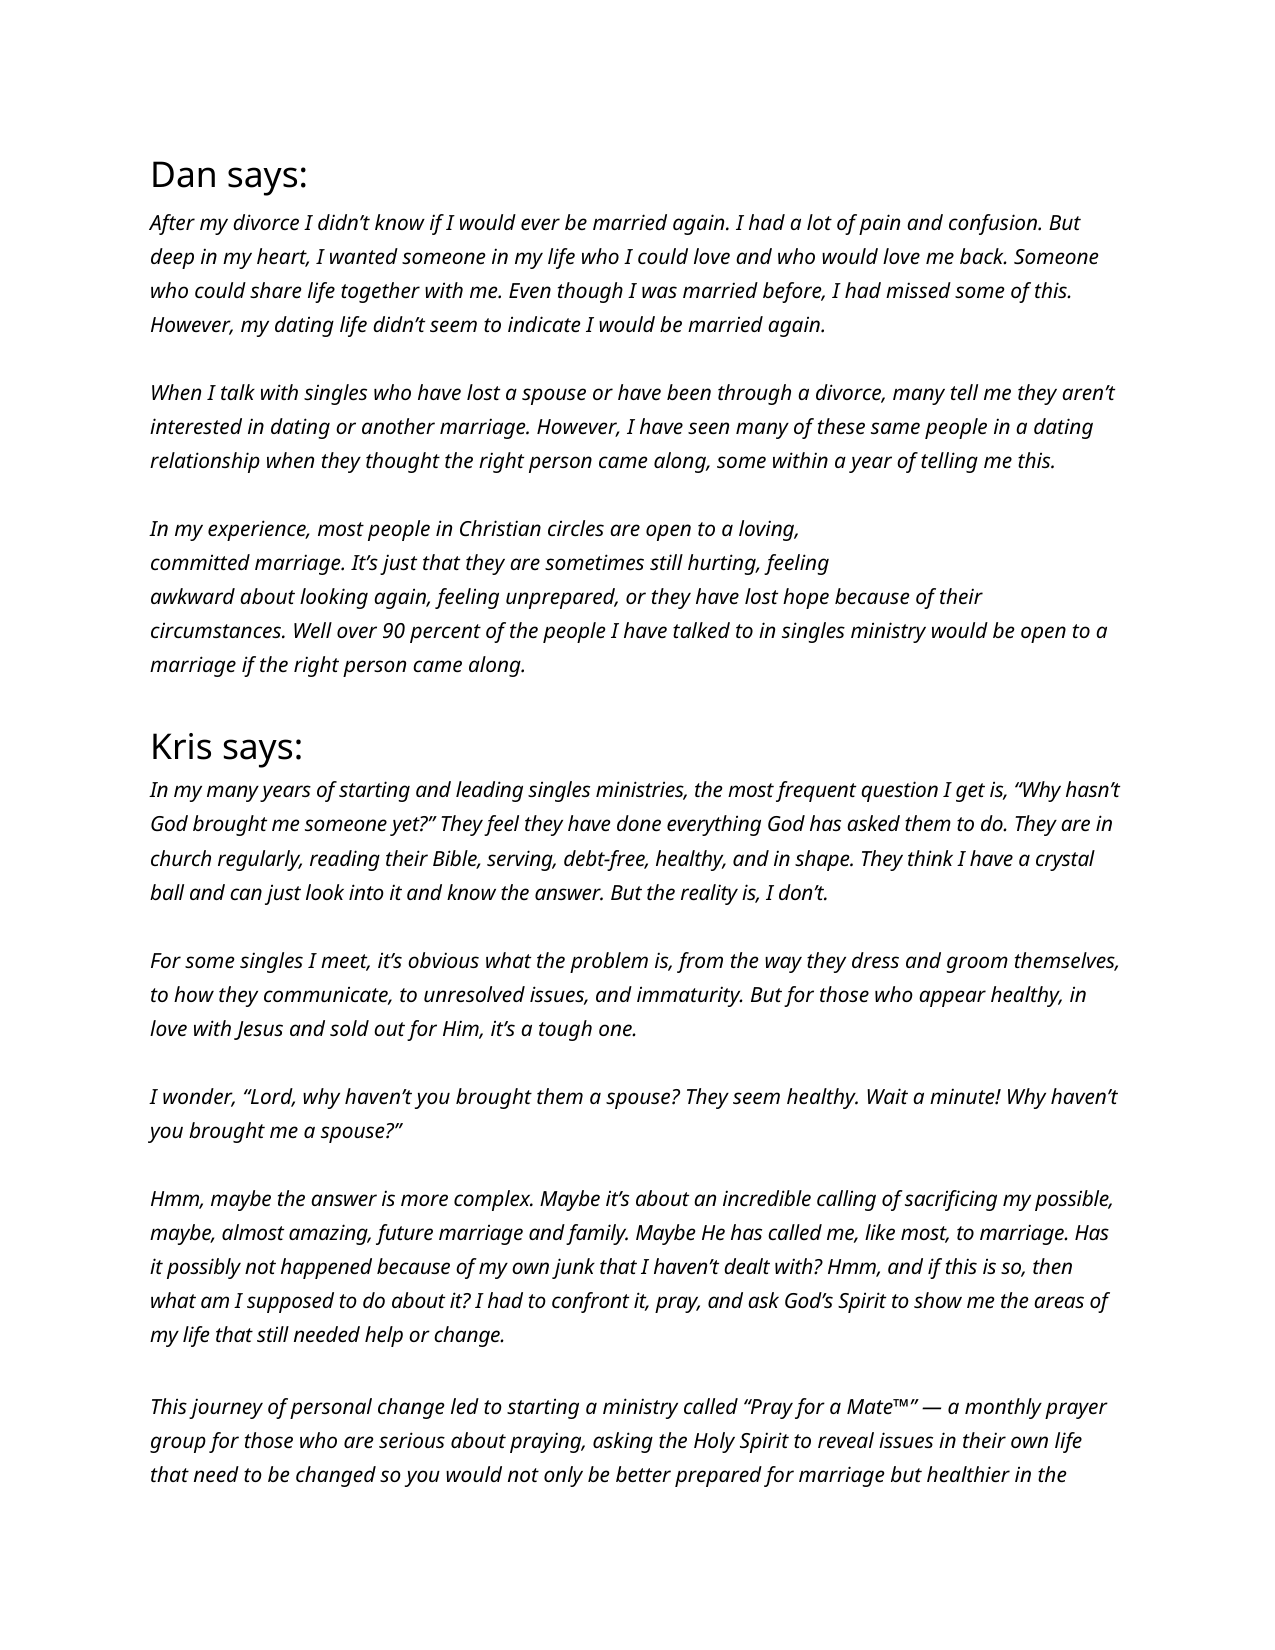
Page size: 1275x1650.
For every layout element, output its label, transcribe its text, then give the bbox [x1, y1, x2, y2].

text Dan says: [150, 150, 1125, 198]
text After my divorce I didn’t know if I would ever be married again. I had a lot of pain and confusion. But deep in my heart, I wanted someone in my life who I could love and who would love me back. Someone who could share life together with me. Even though I was married before, I had missed some of this. However, my dating life didn’t seem to indicate I would be married again. When I talk with singles who have lost a spouse or have been through a divorce, many tell me they aren’t interested in dating or another marriage. However, I have seen many of these same people in a dating relationship when they thought the right person came along, some within a year of telling me this. In my experience, most people in Christian circles are open to a loving, committed marriage. It’s just that they are sometimes still hurting, feeling awkward about looking again, feeling unprepared, or they have lost hope because of their circumstances. Well over 90 percent of the people I have talked to in singles ministry would be open to a marriage if the right person came along. [150, 208, 1125, 716]
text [150, 722, 1125, 1489]
